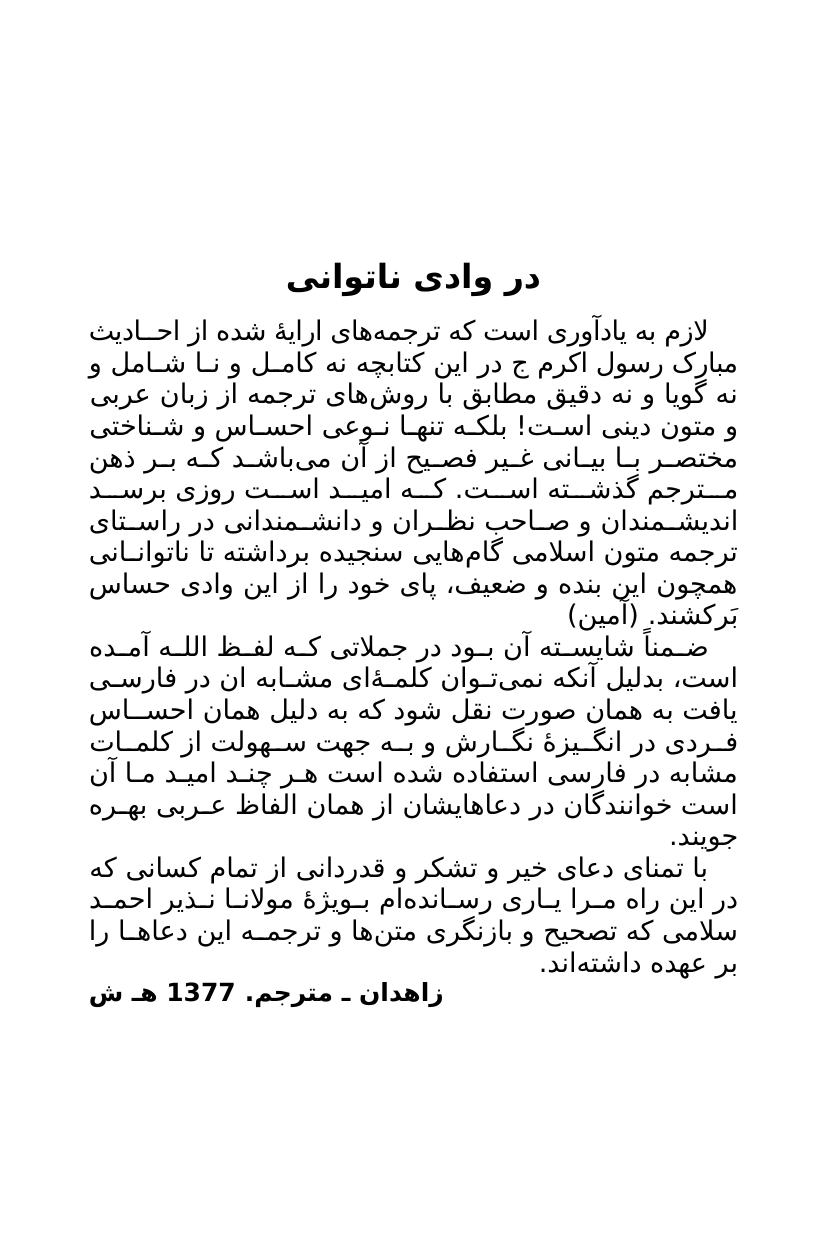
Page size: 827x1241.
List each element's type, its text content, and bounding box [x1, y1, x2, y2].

text با تمنای دعای خیر و تشکر و قدردانی از تمام کسانی که در این راه مرا یاری رسانده‌ام بویژۀ مولانا نذیر احمد سلامی که تصحیح و بازنگری متن‌ها و ترجمه این دعاها را بر عهده داشته‌اند. [89, 852, 738, 978]
text در وادی ناتوانی [89, 258, 738, 297]
text زاهدان ـ مترجم. 1377 هـ ش [89, 978, 738, 1008]
text لازم به یادآوری است که ترجمه‌های ارایۀ شده از احادیث مبارک رسول ‌اکرم ج در این کتابچه نه کامل و نا شامل و نه گویا و نه دقیق مطابق با روش‌های ترجمه از زبان عربی و متون دینی است! بلکه تنها نوعی احساس و شناختی مختصر با بیانی غیر فصیح از آن می‌باشد که بر ذهن مترجم گذشته است. که امید است روزی برسد اندیشمندان و صاحب نظران و دانشمندانی در راستای ترجمه متون اسلامی گام‌هایی سنجیده برداشته تا ناتوانانی همچون این بنده و ضعیف، پای خود را از این وادی حساس بَرکشند. (آمین) [89, 316, 738, 631]
text ضمناً شایسته آن بود در جملاتی که لفظ الله آمده است، بدلیل آنکه نمی‌توان کلمۀ‌ای مشابه ان در فارسی یافت به همان صورت نقل شود که به دلیل همان احساس فردی در انگیزۀ نگارش و به جهت سهولت از کلمات مشابه در فارسی استفاده شده است هر چند امید ما آن است خوانندگان در دعاهایشان از همان الفاظ عربی بهره جویند. [89, 631, 738, 852]
